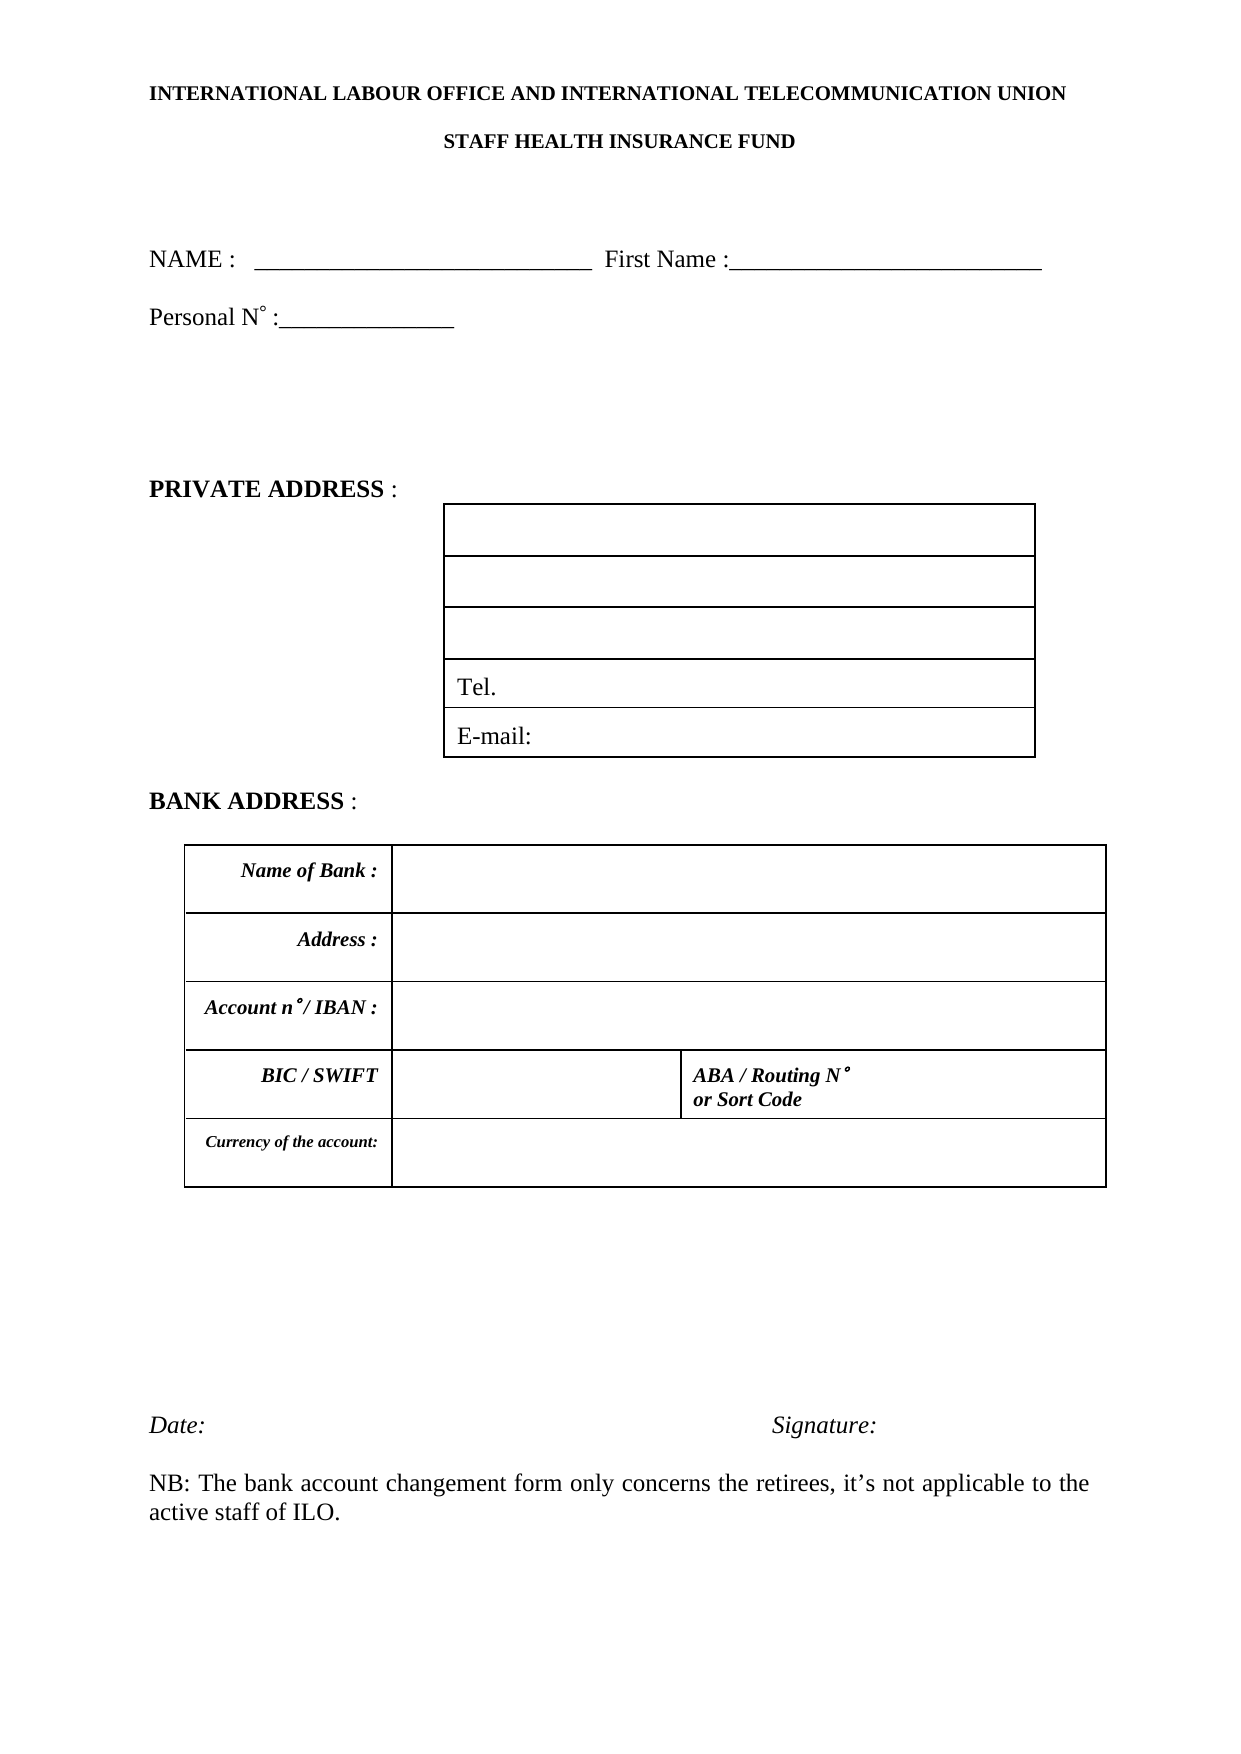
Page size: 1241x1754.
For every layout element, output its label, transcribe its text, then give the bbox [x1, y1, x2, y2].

text Personal N :______________ [149, 302, 1090, 331]
text BANK ADDRESS : [149, 786, 1090, 815]
table_cell BIC / SWIFT [185, 1050, 391, 1117]
table_cell Currency of the account: [185, 1119, 391, 1186]
table_header [393, 846, 1105, 912]
table_cell [393, 982, 1105, 1049]
table_cell Account n / IBAN : [185, 982, 391, 1049]
text NAME : ___________________________ First Name :_________________________ [149, 244, 1090, 273]
text Date: Signature: [149, 1411, 1090, 1439]
table_cell E-mail: [445, 708, 1034, 756]
table_cell Address : [185, 913, 391, 981]
text PRIVATE ADDRESS : [149, 474, 1090, 503]
table_cell [445, 608, 1034, 658]
table_header [445, 505, 1034, 555]
table_cell [393, 914, 1105, 981]
text INTERNATIONAL LABOUR OFFICE AND INTERNATIONAL TELECOMMUNICATION UNION [149, 81, 1090, 105]
table_cell [393, 1051, 680, 1117]
table_cell [393, 1119, 1105, 1186]
table_cell [445, 557, 1034, 606]
text NB: The bank account changement form only concerns the retirees, it’s not applicable to the active staff of ILO. [149, 1468, 1090, 1526]
table_header Name of Bank : [185, 846, 391, 912]
text STAFF HEALTH INSURANCE FUND [149, 129, 1090, 153]
table_cell Tel. [445, 660, 1034, 707]
table_cell ABA / Routing N or Sort Code [682, 1051, 1105, 1117]
